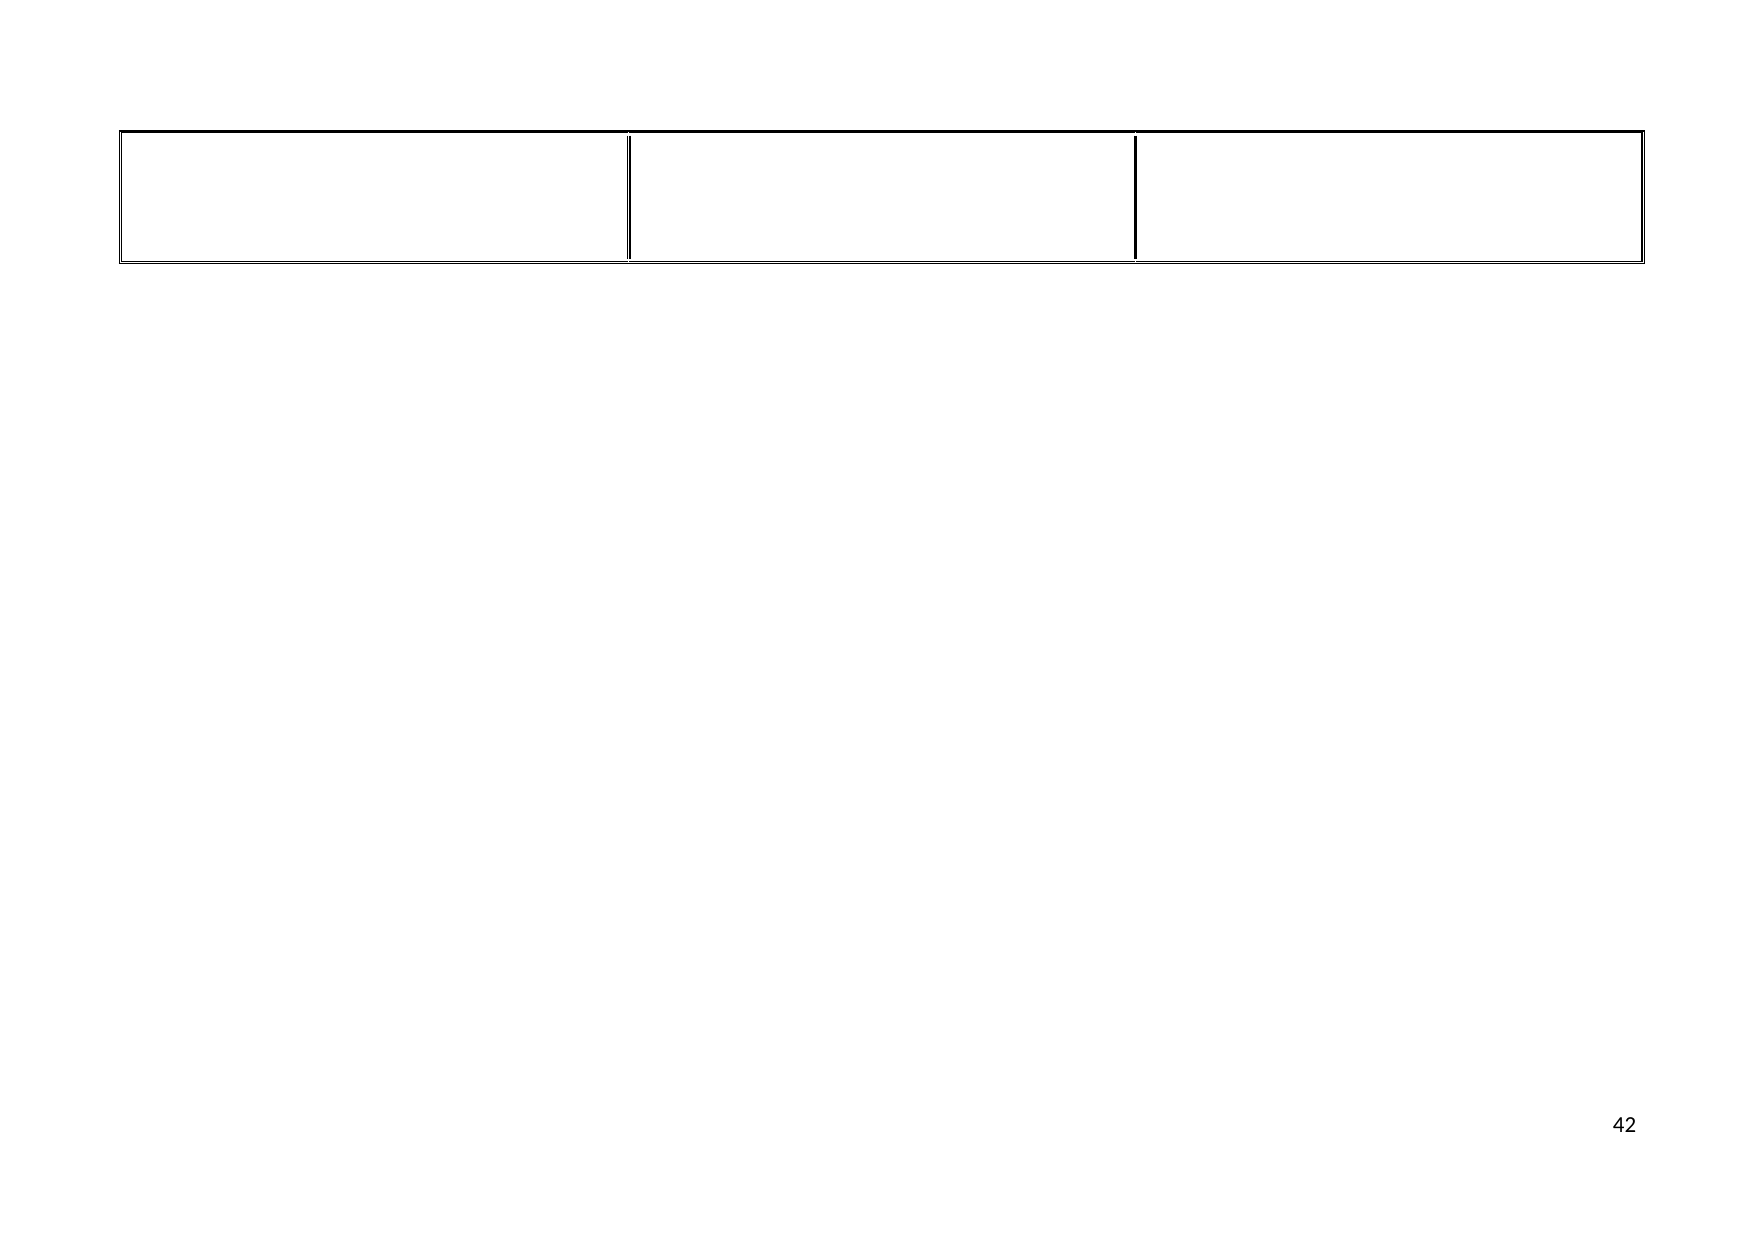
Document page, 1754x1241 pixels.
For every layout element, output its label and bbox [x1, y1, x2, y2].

table_cell [1135, 133, 1641, 261]
table_cell [629, 133, 1135, 261]
table_cell [122, 132, 629, 261]
